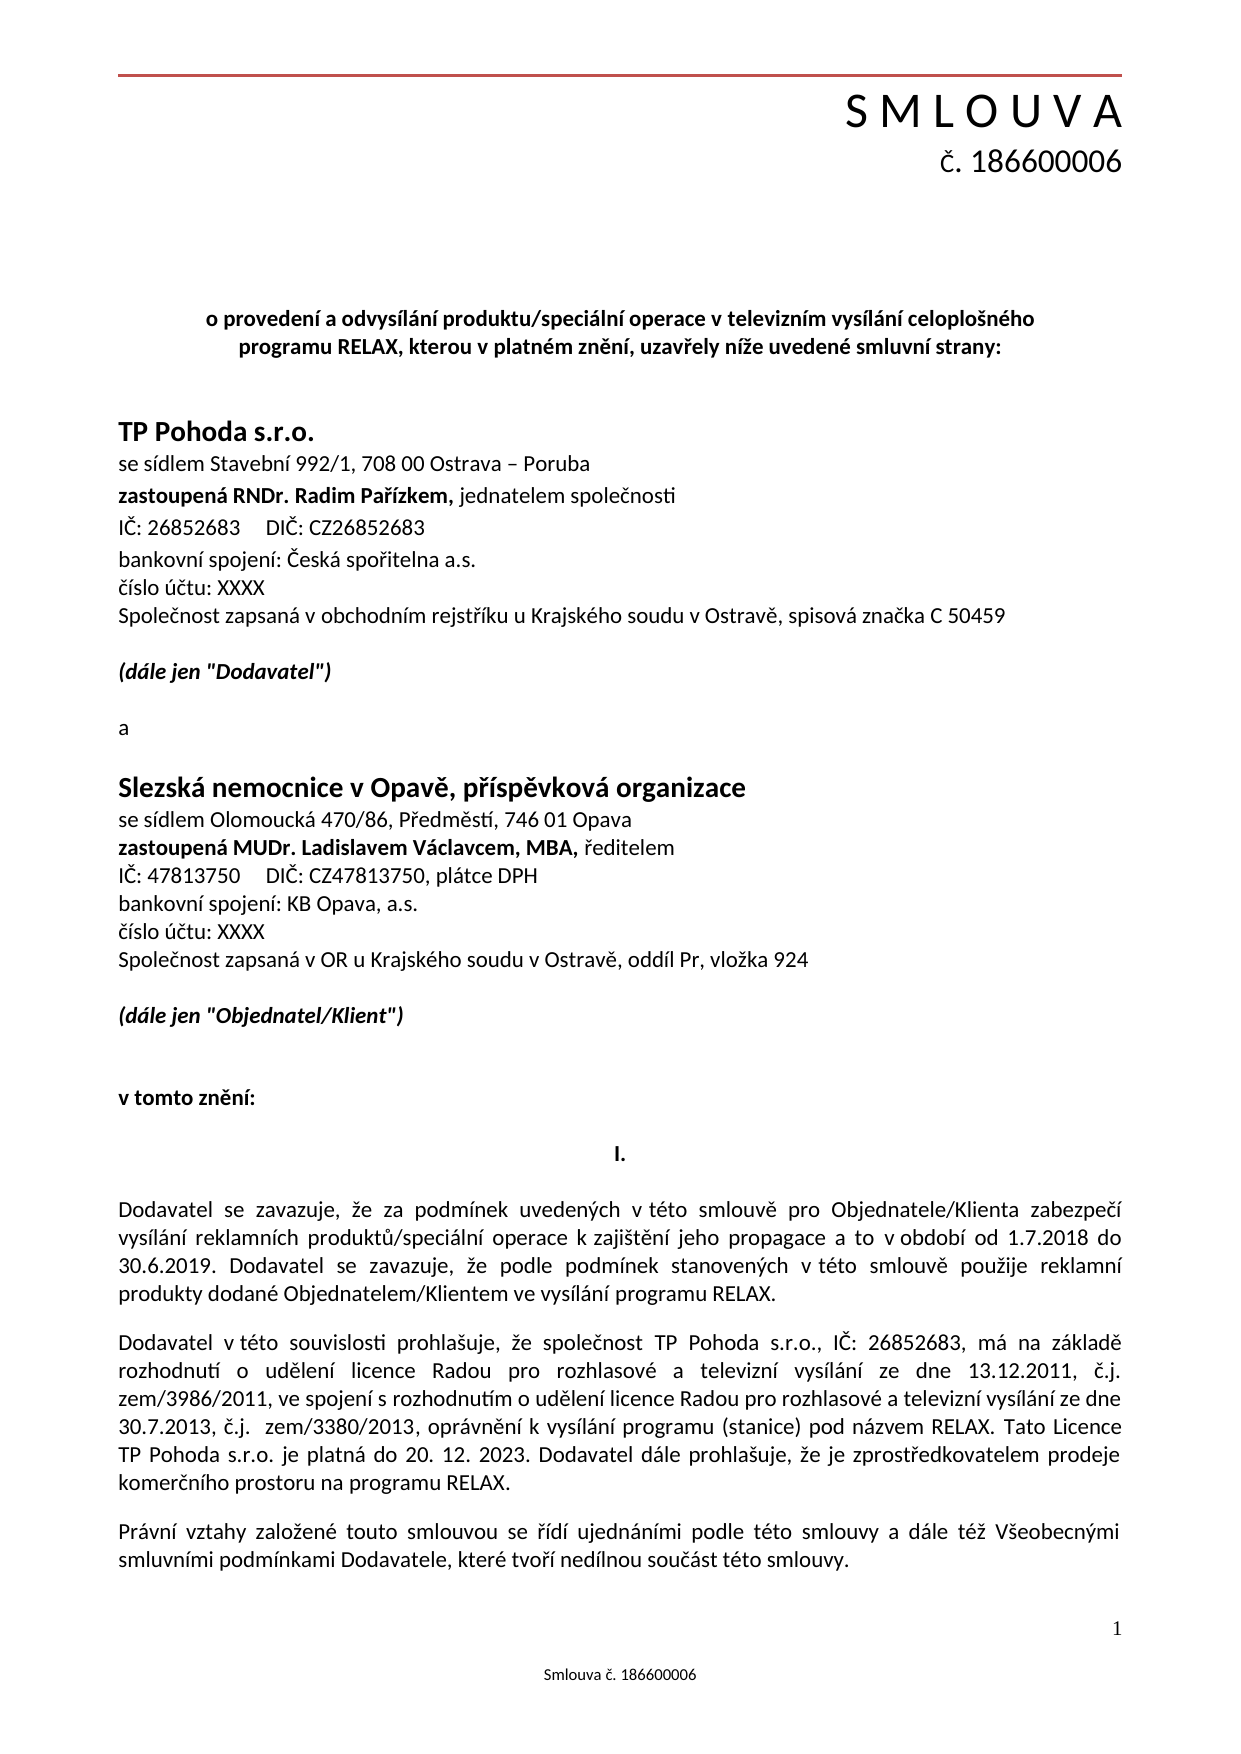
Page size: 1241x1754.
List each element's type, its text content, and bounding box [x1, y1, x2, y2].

text zastoupená MUDr. Ladislavem Václavcem, MBA, ředitelem [118, 833, 1122, 861]
text v tomto znění: [118, 1083, 1122, 1111]
text (dále jen "Objednatel/Klient") [118, 1001, 1122, 1029]
text IČ: 47813750 DIČ: CZ47813750, plátce DPH [118, 861, 1122, 889]
text Právní vztahy založené touto smlouvou se řídí ujednáními podle této smlouvy a dále též Všeobecnými smluvními podmínkami Dodavatele, které tvoří nedílnou součást této smlouvy. [118, 1517, 1122, 1573]
text programu RELAX, kterou v platném znění, uzavřely níže uvedené smluvní strany: [118, 332, 1122, 360]
text I. [118, 1139, 1122, 1167]
text TP Pohoda s.r.o. [118, 413, 1122, 449]
text (dále jen "Dodavatel") [118, 657, 1122, 686]
text bankovní spojení: KB Opava, a.s. [118, 889, 1122, 917]
text Společnost zapsaná v obchodním rejstříku u Krajského soudu v Ostravě, spisová značka C 50459 [118, 601, 1122, 629]
text a [118, 713, 1122, 742]
text Společnost zapsaná v OR u Krajského soudu v Ostravě, oddíl Pr, vložka 924 [118, 945, 1122, 973]
text číslo účtu: XXXX [118, 573, 1122, 601]
text číslo účtu: XXXX [118, 917, 1122, 945]
text Slezská nemocnice v Opavě, příspěvková organizace [118, 769, 1122, 805]
text o provedení a odvysílání produktu/speciální operace v televizním vysílání celoplošného [118, 304, 1122, 332]
text Dodavatel v této souvislosti prohlašuje, že společnost TP Pohoda s.r.o., IČ: 26852683, má na základě rozhodnutí o udělení licence Radou pro rozhlasové a televizní vysílání ze dne 13.12.2011, č.j. zem/3986/2011, ve spojení s rozhodnutím o udělení licence Radou pro rozhlasové a televizní vysílání ze dne 30.7.2013, č.j. zem/3380/2013, oprávnění k vysílání programu (stanice) pod názvem RELAX. Tato Licence TP Pohoda s.r.o. je platná do 20. 12. 2023. Dodavatel dále prohlašuje, že je zprostředkovatelem prodeje komerčního prostoru na programu RELAX. [118, 1328, 1122, 1496]
text IČ: 26852683 DIČ: CZ26852683 [118, 513, 1122, 541]
text Dodavatel se zavazuje, že za podmínek uvedených v této smlouvě pro Objednatele/Klienta zabezpečí vysílání reklamních produktů/speciální operace k zajištění jeho propagace a to v období od 1.7.2018 do 30.6.2019. Dodavatel se zavazuje, že podle podmínek stanovených v této smlouvě použije reklamní produkty dodané Objednatelem/Klientem ve vysílání programu RELAX. [118, 1195, 1122, 1307]
text se sídlem Olomoucká 470/86, Předměstí, 746 01 Opava [118, 805, 1122, 833]
text bankovní spojení: Česká spořitelna a.s. [118, 545, 1122, 573]
text zastoupená RNDr. Radim Pařízkem, jednatelem společnosti [118, 481, 1122, 509]
text se sídlem Stavební 992/1, 708 00 Ostrava – Poruba [118, 449, 1122, 477]
